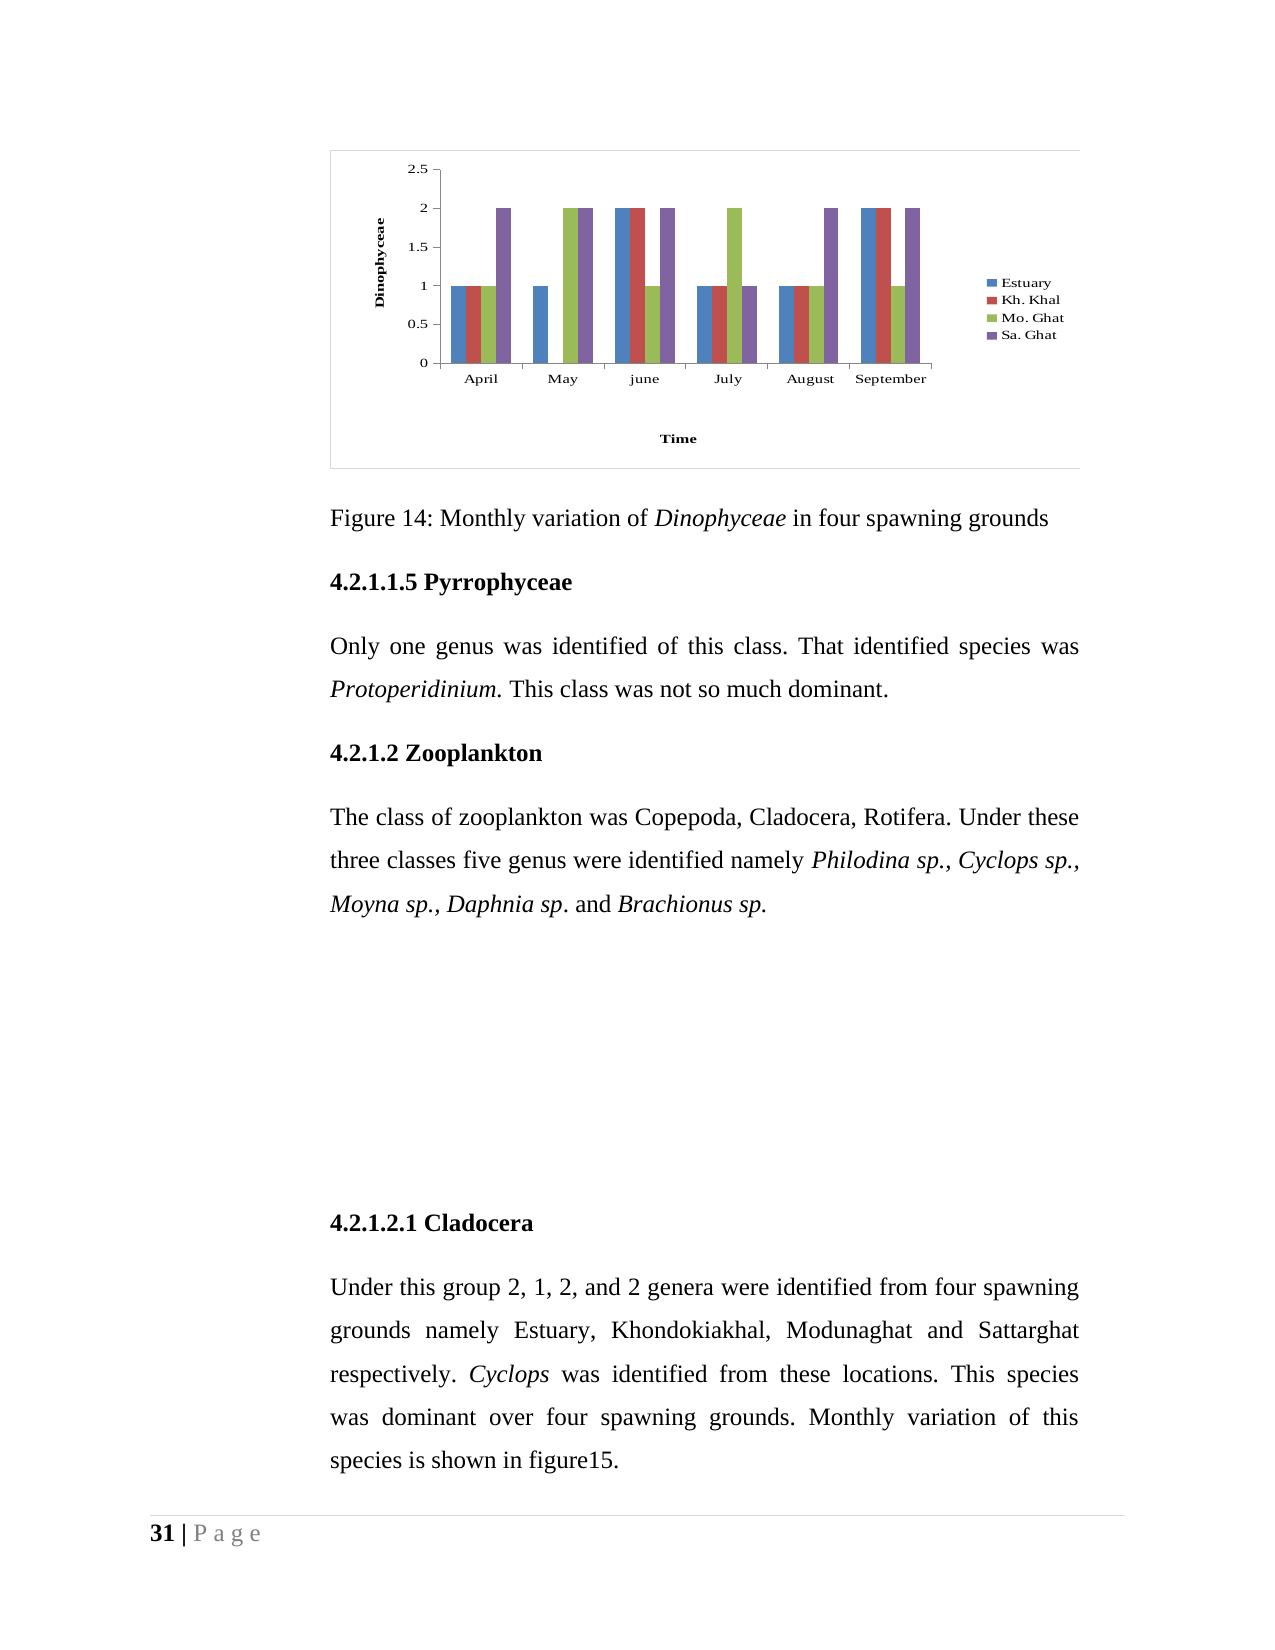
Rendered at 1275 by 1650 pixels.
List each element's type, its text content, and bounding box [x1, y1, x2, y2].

text Only one genus was identified of this class. That identified species was Protoperidinium. This class was not so much dominant. [330, 631, 1080, 703]
text 4.2.1.2 Zooplankton [330, 738, 1080, 767]
text 4.2.1.1.5 Pyrrophyceae [330, 567, 1080, 596]
text Figure 14: Monthly variation of Dinophyceae in four spawning grounds [330, 503, 1080, 532]
list Under this group 2, 1, 2, and 2 genera were identified from four spawning grounds namely Estuary, Khondokiakhal, Modunaghat and Sattarghat respectively. Cyclops was identified from these locations. This species was dominant over four spawning grounds. Monthly variation of this species is shown in figure15. [330, 1272, 1080, 1474]
list The class of zooplankton was Copepoda, Cladocera, Rotifera. Under these three classes five genus were identified namely Philodina sp., Cyclops sp., Moyna sp., Daphnia sp. and Brachionus sp. [330, 802, 1080, 917]
text 4.2.1.2.1 Cladocera [330, 1208, 1080, 1237]
